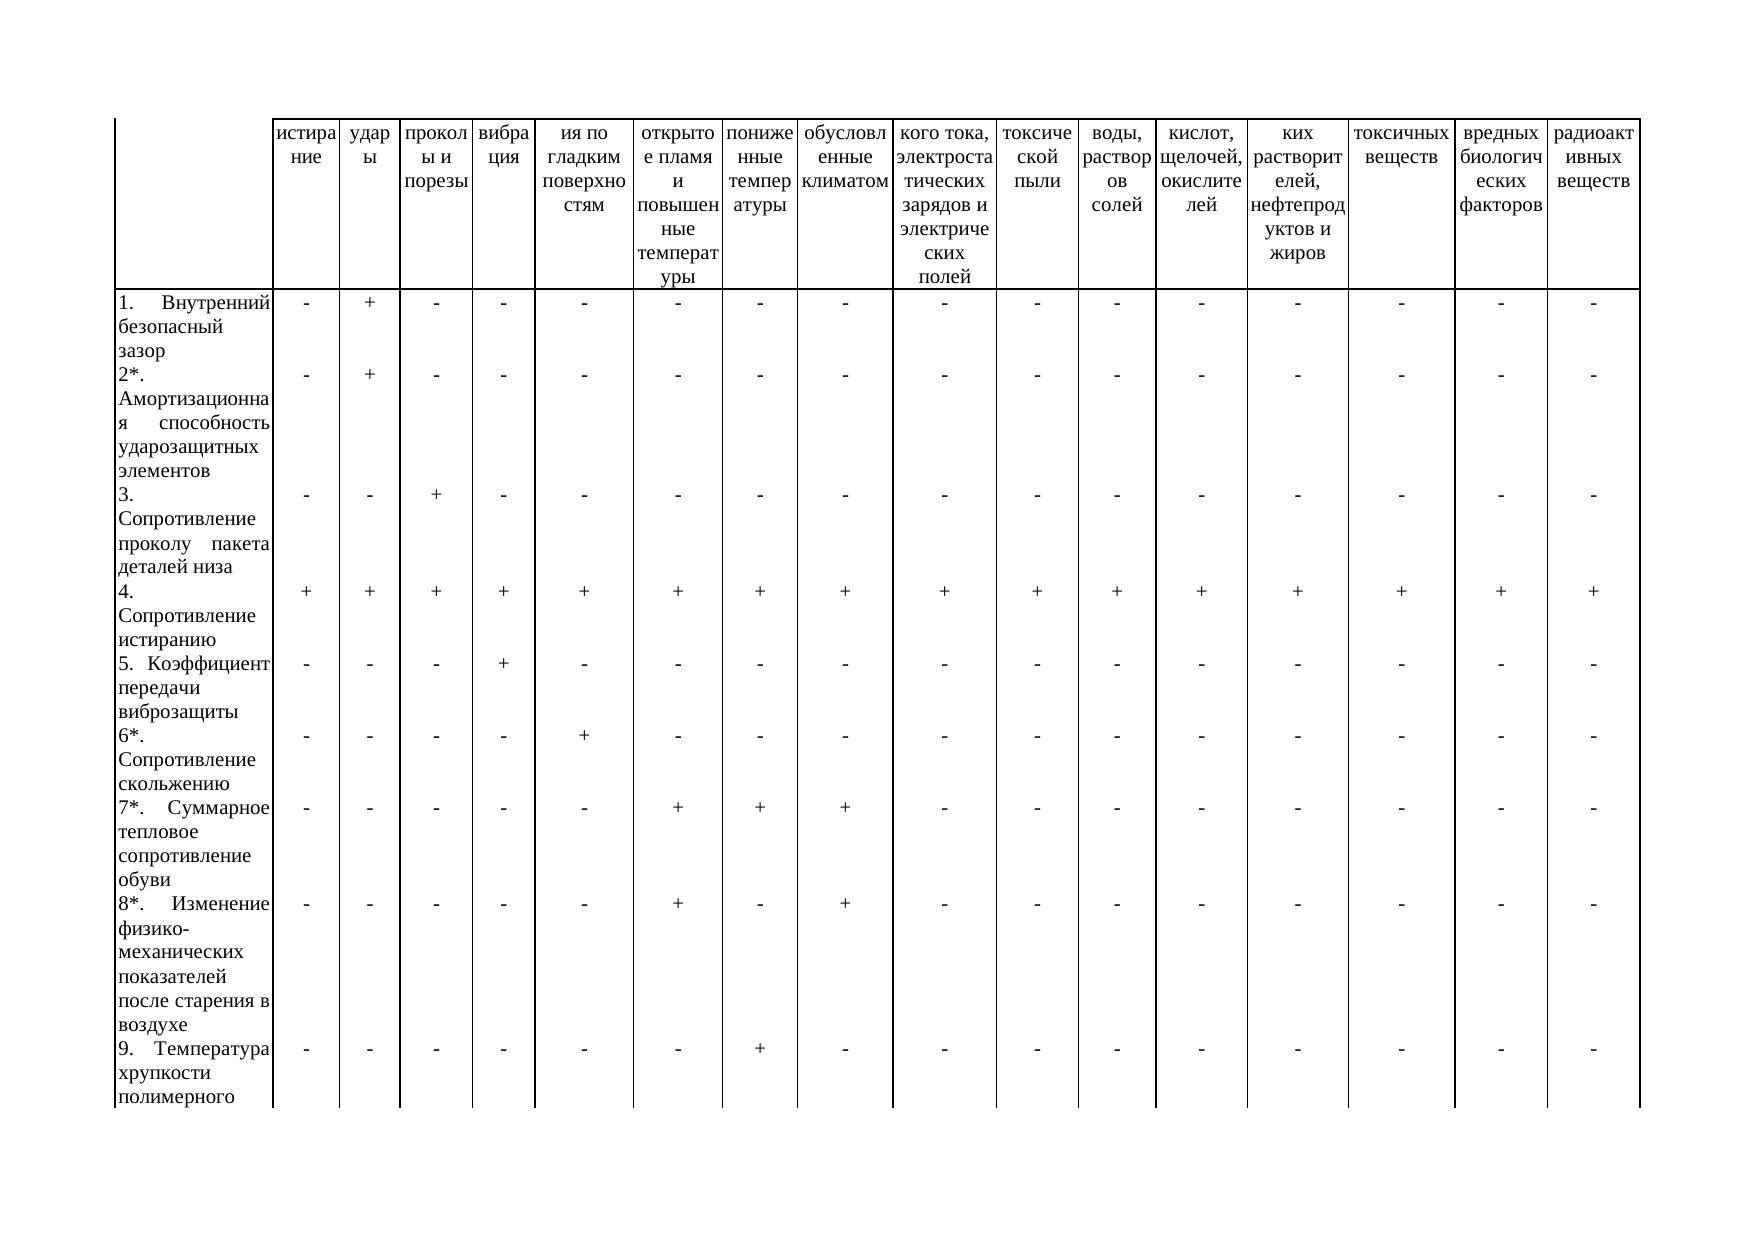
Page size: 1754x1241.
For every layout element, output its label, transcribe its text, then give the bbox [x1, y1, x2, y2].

table_cell - [473, 482, 534, 578]
table_cell + [723, 1036, 797, 1108]
table_cell - [1456, 362, 1547, 482]
table_cell + [1157, 579, 1247, 651]
table_cell - [1548, 891, 1639, 1036]
table_cell - [634, 290, 722, 362]
table_cell - [401, 1036, 472, 1108]
table_cell - [1349, 1036, 1454, 1108]
table_cell - [894, 290, 996, 362]
table_cell - [1548, 290, 1639, 362]
table_cell открытое пламя и повышенные температуры [634, 120, 722, 288]
table_cell + [340, 579, 399, 651]
table_cell - [798, 723, 892, 795]
table_cell - [1248, 482, 1348, 578]
table_cell - [274, 891, 339, 1036]
table_cell 1. Внутренний безопасный зазор [116, 290, 272, 362]
table_cell + [1349, 579, 1454, 651]
table_cell - [1248, 651, 1348, 723]
table_cell - [723, 891, 797, 1036]
table_cell - [997, 651, 1078, 723]
table_cell токсической пыли [997, 120, 1078, 288]
table_cell - [1349, 482, 1454, 578]
table_cell - [1079, 795, 1155, 891]
table_cell - [1349, 290, 1454, 362]
table_cell 6*. Сопротивление скольжению [116, 723, 272, 795]
table_cell + [798, 795, 892, 891]
table_cell радиоактивных веществ [1548, 120, 1639, 288]
table_cell - [997, 290, 1078, 362]
table_cell - [1548, 651, 1639, 723]
table_cell - [473, 1036, 534, 1108]
table_cell - [798, 362, 892, 482]
table_cell + [723, 795, 797, 891]
table_cell - [340, 651, 399, 723]
table_cell - [536, 290, 633, 362]
table_cell удары [340, 120, 399, 288]
table_cell - [997, 362, 1078, 482]
table_cell - [401, 795, 472, 891]
table_cell - [894, 1036, 996, 1108]
table_cell токсичных веществ [1349, 120, 1454, 288]
table_cell - [894, 482, 996, 578]
table_cell + [798, 579, 892, 651]
table_cell + [1548, 579, 1639, 651]
table_cell - [1456, 482, 1547, 578]
table_cell - [1349, 651, 1454, 723]
table_cell - [473, 362, 534, 482]
table_cell - [723, 362, 797, 482]
table_cell - [1349, 891, 1454, 1036]
table_cell - [798, 482, 892, 578]
table_cell - [634, 482, 722, 578]
table_cell - [473, 723, 534, 795]
table_cell - [1548, 1036, 1639, 1108]
table_cell - [1079, 651, 1155, 723]
table_cell - [1548, 482, 1639, 578]
table_cell - [1248, 723, 1348, 795]
table_cell - [274, 362, 339, 482]
table_cell + [1456, 579, 1547, 651]
table_cell 2*. Амортизационная способность ударозащитных элементов [116, 362, 272, 482]
table_cell - [798, 290, 892, 362]
table_cell - [894, 795, 996, 891]
table_cell - [1456, 723, 1547, 795]
table_cell + [634, 795, 722, 891]
table_cell - [634, 723, 722, 795]
table_cell - [1456, 795, 1547, 891]
table_cell 7*. Суммарное тепловое сопротивление обуви [116, 795, 272, 891]
table_cell - [401, 290, 472, 362]
table_cell - [401, 723, 472, 795]
table_cell - [274, 795, 339, 891]
table_cell - [894, 651, 996, 723]
table_cell - [634, 1036, 722, 1108]
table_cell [116, 1036, 272, 1108]
table_cell + [473, 651, 534, 723]
table_cell - [997, 723, 1078, 795]
table_cell - [1079, 290, 1155, 362]
table_cell - [340, 891, 399, 1036]
table_cell [116, 118, 272, 288]
table_cell вибрация [473, 120, 534, 288]
table_cell - [274, 482, 339, 578]
table_cell - [340, 795, 399, 891]
table_cell - [894, 723, 996, 795]
table_cell - [401, 891, 472, 1036]
table_cell + [723, 579, 797, 651]
table_cell - [536, 795, 633, 891]
table_cell - [723, 482, 797, 578]
table_cell - [1248, 362, 1348, 482]
table_cell + [340, 290, 399, 362]
table_cell - [1456, 290, 1547, 362]
table_cell - [1349, 362, 1454, 482]
table_cell + [401, 482, 472, 578]
table_cell + [1079, 579, 1155, 651]
table_cell - [1079, 1036, 1155, 1108]
table_cell истирание [274, 120, 339, 288]
table_cell - [536, 891, 633, 1036]
table_cell + [473, 579, 534, 651]
table_cell - [723, 723, 797, 795]
table_cell - [1157, 795, 1247, 891]
table_cell - [473, 795, 534, 891]
table_cell - [274, 723, 339, 795]
table_cell - [1548, 795, 1639, 891]
table_cell - [274, 651, 339, 723]
table_cell - [536, 1036, 633, 1108]
table_cell - [997, 482, 1078, 578]
table_cell проколы и порезы [401, 120, 472, 288]
table_cell кислот, щелочей, окислителей [1157, 120, 1247, 288]
table_cell + [340, 362, 399, 482]
table_cell - [1157, 290, 1247, 362]
table_cell - [1157, 362, 1247, 482]
table_cell + [1248, 579, 1348, 651]
table_cell вредных биологических факторов [1456, 120, 1547, 288]
table_cell - [1079, 482, 1155, 578]
table_cell - [274, 290, 339, 362]
table_cell - [1456, 891, 1547, 1036]
table_cell - [1248, 891, 1348, 1036]
table_cell - [1157, 723, 1247, 795]
table_cell + [274, 579, 339, 651]
table_cell - [997, 795, 1078, 891]
table_cell воды, растворов солей [1079, 120, 1155, 288]
table_cell + [634, 579, 722, 651]
table_cell - [997, 1036, 1078, 1108]
table_cell - [1157, 1036, 1247, 1108]
table_cell пониженные температуры [723, 120, 797, 288]
table_cell + [401, 579, 472, 651]
table_cell - [1079, 891, 1155, 1036]
table_cell ких растворителей, нефтепродуктов и жиров [1248, 120, 1348, 288]
table_cell - [1157, 891, 1247, 1036]
table_cell - [634, 651, 722, 723]
table_cell - [894, 362, 996, 482]
table_cell - [473, 290, 534, 362]
table_cell ия по гладким поверхностям [536, 120, 633, 288]
table_cell + [536, 723, 633, 795]
table_cell - [1548, 362, 1639, 482]
table_cell - [1248, 1036, 1348, 1108]
table_cell - [1248, 795, 1348, 891]
table_cell - [798, 651, 892, 723]
table_cell - [473, 891, 534, 1036]
table_cell обусловленные климатом [798, 120, 892, 288]
table_cell - [536, 362, 633, 482]
table_cell - [798, 1036, 892, 1108]
table_cell 8*. Изменение физико-механических показателей после старения в воздухе [116, 891, 272, 1036]
table_cell - [1349, 723, 1454, 795]
table_cell - [1548, 723, 1639, 795]
table_cell 4. Сопротивление истиранию [116, 579, 272, 651]
table_cell - [401, 362, 472, 482]
table_cell - [1157, 482, 1247, 578]
table_cell + [894, 579, 996, 651]
table_cell - [634, 362, 722, 482]
table_cell - [274, 1036, 339, 1108]
table_cell - [1248, 290, 1348, 362]
table_cell + [997, 579, 1078, 651]
table_cell - [1349, 795, 1454, 891]
table_cell - [1456, 1036, 1547, 1108]
table_cell - [997, 891, 1078, 1036]
table_cell - [1079, 362, 1155, 482]
table_cell - [536, 651, 633, 723]
table_cell - [340, 482, 399, 578]
table_cell + [536, 579, 633, 651]
table_cell + [634, 891, 722, 1036]
table_cell - [401, 651, 472, 723]
table_cell - [536, 482, 633, 578]
table_cell - [723, 651, 797, 723]
table_cell - [340, 723, 399, 795]
table_cell - [1079, 723, 1155, 795]
table_cell - [340, 1036, 399, 1108]
table_cell + [798, 891, 892, 1036]
table_cell 3. Сопротивление проколу пакета деталей низа [116, 482, 272, 578]
table_cell - [1157, 651, 1247, 723]
table_cell кого тока, электростатических зарядов и электрических полей [894, 120, 996, 288]
table_cell - [894, 891, 996, 1036]
table_cell 5. Коэффициент передачи виброзащиты [116, 651, 272, 723]
table_cell - [1456, 651, 1547, 723]
table_cell - [723, 290, 797, 362]
